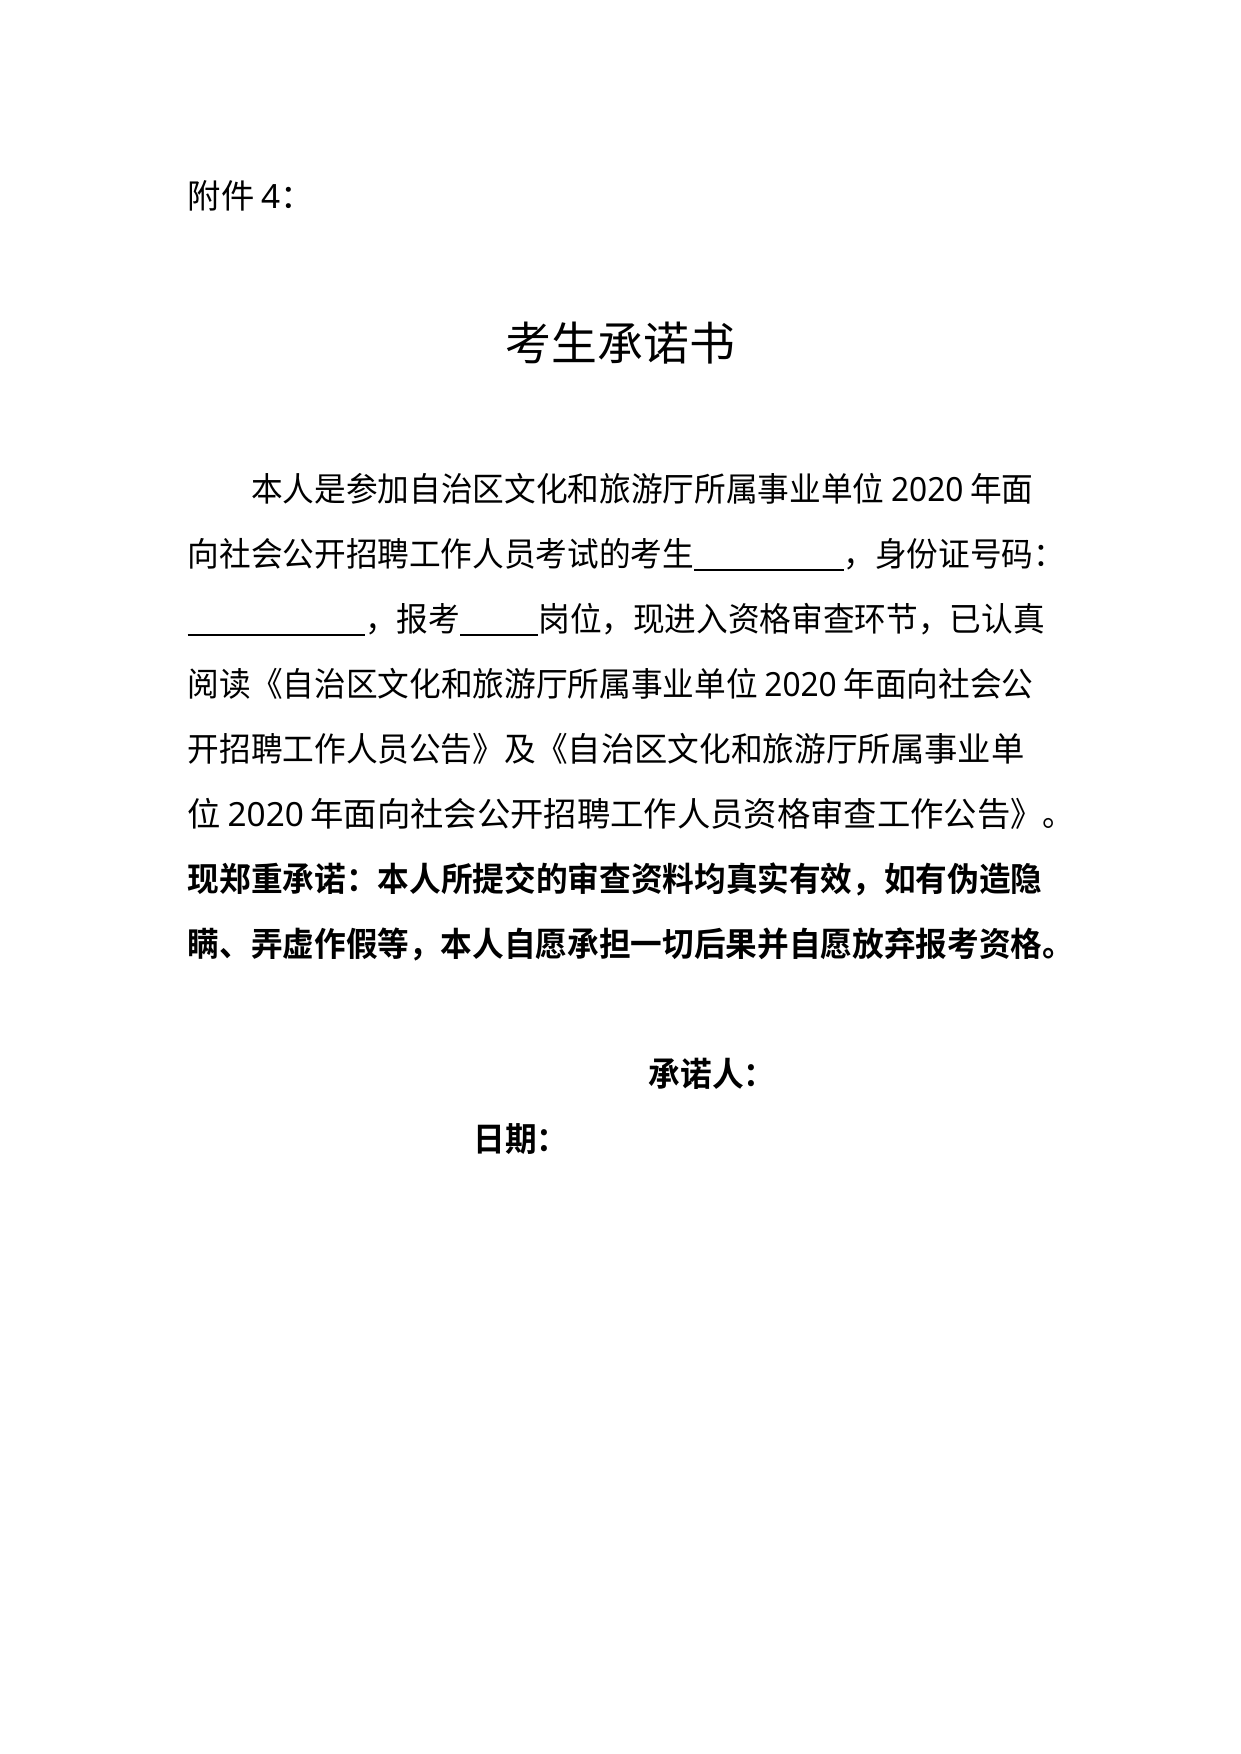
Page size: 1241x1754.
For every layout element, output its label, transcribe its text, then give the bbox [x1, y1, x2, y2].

text 本人是参加自治区文化和旅游厅所属事业单位2020年面向社会公开招聘工作人员考试的考生 ，身份证号码： ，报考 岗位，现进入资格审查环节，已认真阅读《自治区文化和旅游厅所属事业单位2020年面向社会公开招聘工作人员公告》及《自治区文化和旅游厅所属事业单位2020年面向社会公开招聘工作人员资格审查工作公告》。现郑重承诺：本人所提交的审查资料均真实有效，如有伪造隐瞒、弄虚作假等，本人自愿承担一切后果并自愿放弃报考资格。 [187, 454, 1053, 974]
text 附件4： [187, 162, 1053, 227]
text 承诺人： [187, 1039, 1053, 1104]
text 考生承诺书 [187, 292, 1053, 389]
text 日期： [187, 1104, 1053, 1169]
